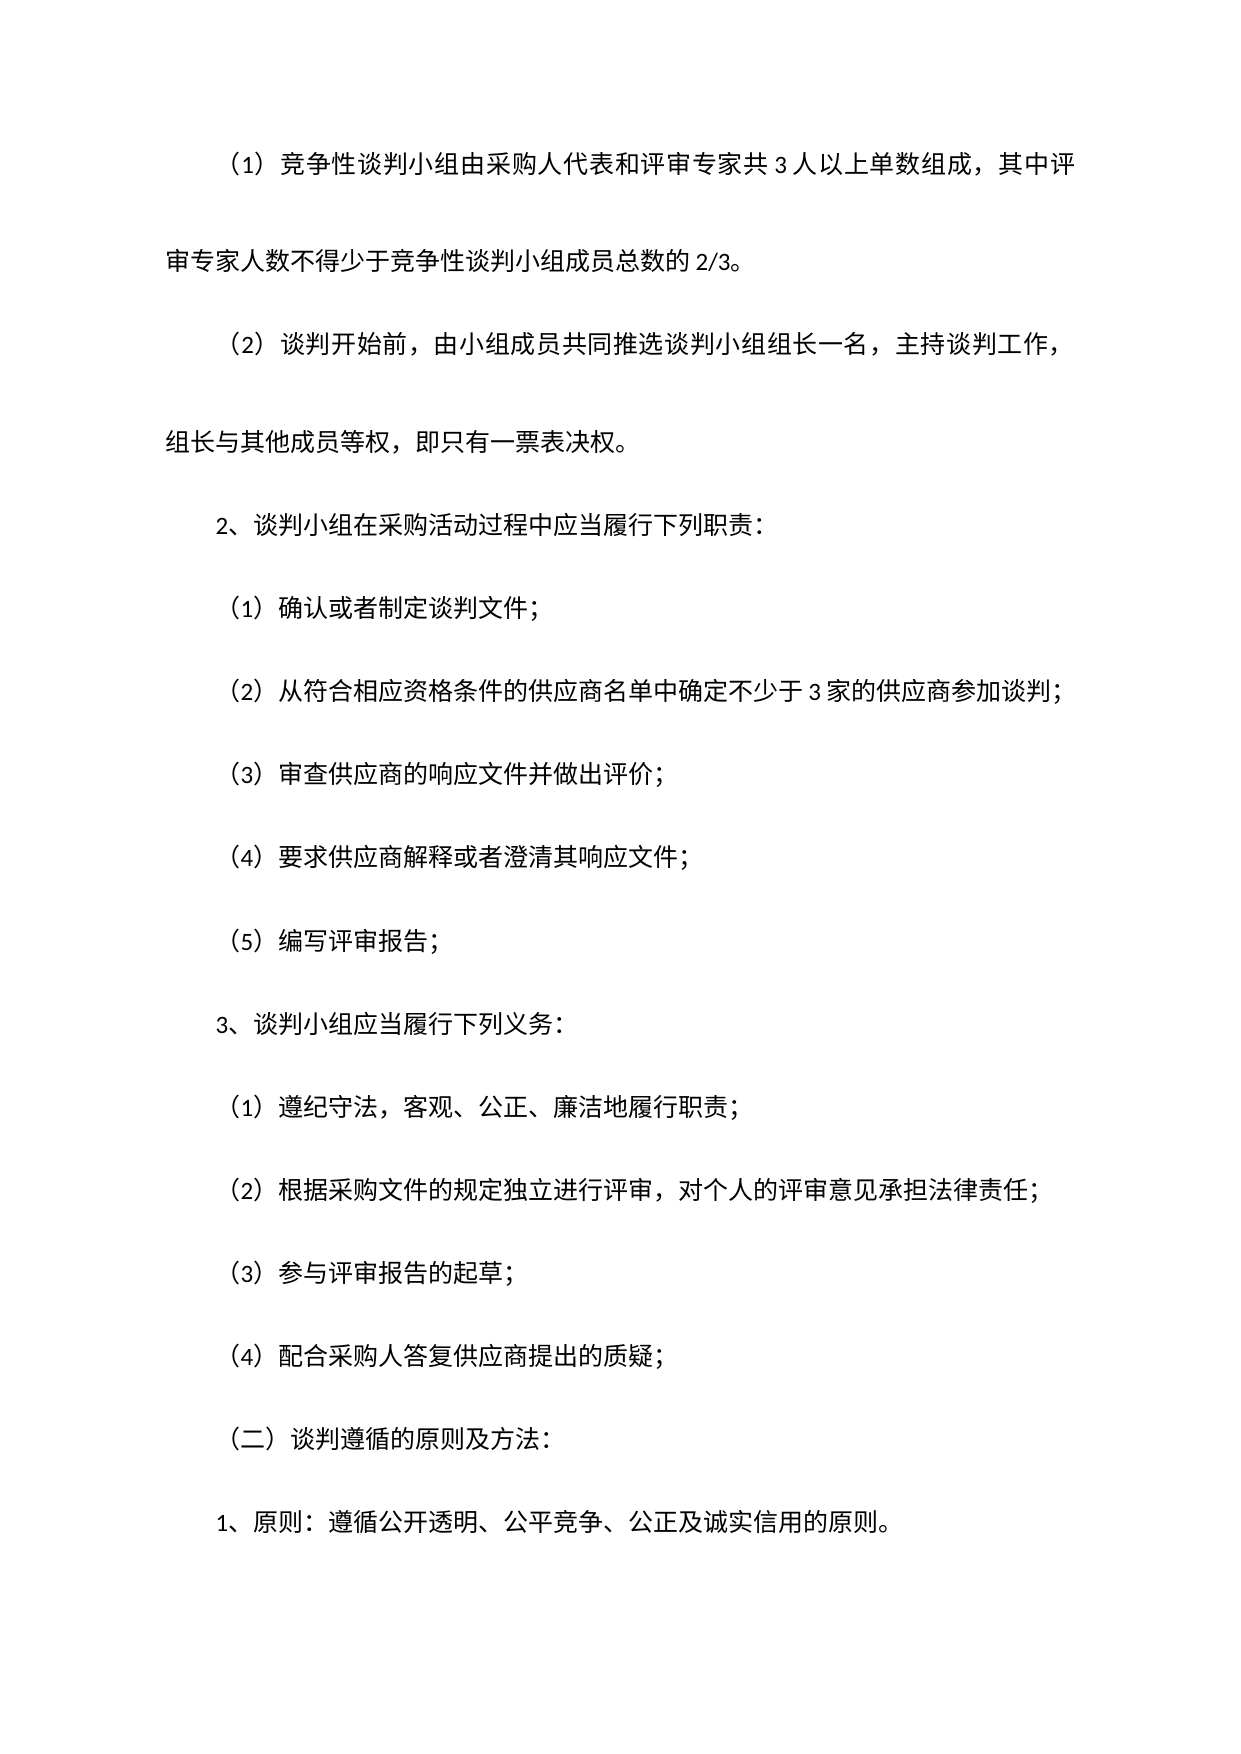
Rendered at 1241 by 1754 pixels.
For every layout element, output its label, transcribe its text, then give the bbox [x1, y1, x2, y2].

text （1）竞争性谈判小组由采购人代表和评审专家共3人以上单数组成，其中评审专家人数不得少于竞争性谈判小组成员总数的2/3。 [165, 130, 1075, 292]
text （2）从符合相应资格条件的供应商名单中确定不少于3家的供应商参加谈判； [165, 657, 1075, 722]
text 2、谈判小组在采购活动过程中应当履行下列职责： [165, 491, 1075, 556]
text （3）参与评审报告的起草； [165, 1239, 1075, 1304]
text （2）根据采购文件的规定独立进行评审，对个人的评审意见承担法律责任； [165, 1156, 1075, 1221]
text （二）谈判遵循的原则及方法： [165, 1405, 1075, 1470]
text （5）编写评审报告； [165, 907, 1075, 972]
text （4）要求供应商解释或者澄清其响应文件； [165, 823, 1075, 888]
text （1）确认或者制定谈判文件； [165, 574, 1075, 639]
text （4）配合采购人答复供应商提出的质疑； [165, 1322, 1075, 1387]
text 1、原则：遵循公开透明、公平竞争、公正及诚实信用的原则。 [165, 1488, 1075, 1553]
text （1）遵纪守法，客观、公正、廉洁地履行职责； [165, 1073, 1075, 1138]
text （3）审查供应商的响应文件并做出评价； [165, 740, 1075, 805]
text （2）谈判开始前，由小组成员共同推选谈判小组组长一名，主持谈判工作，组长与其他成员等权，即只有一票表决权。 [165, 310, 1075, 473]
text 3、谈判小组应当履行下列义务： [165, 990, 1075, 1055]
